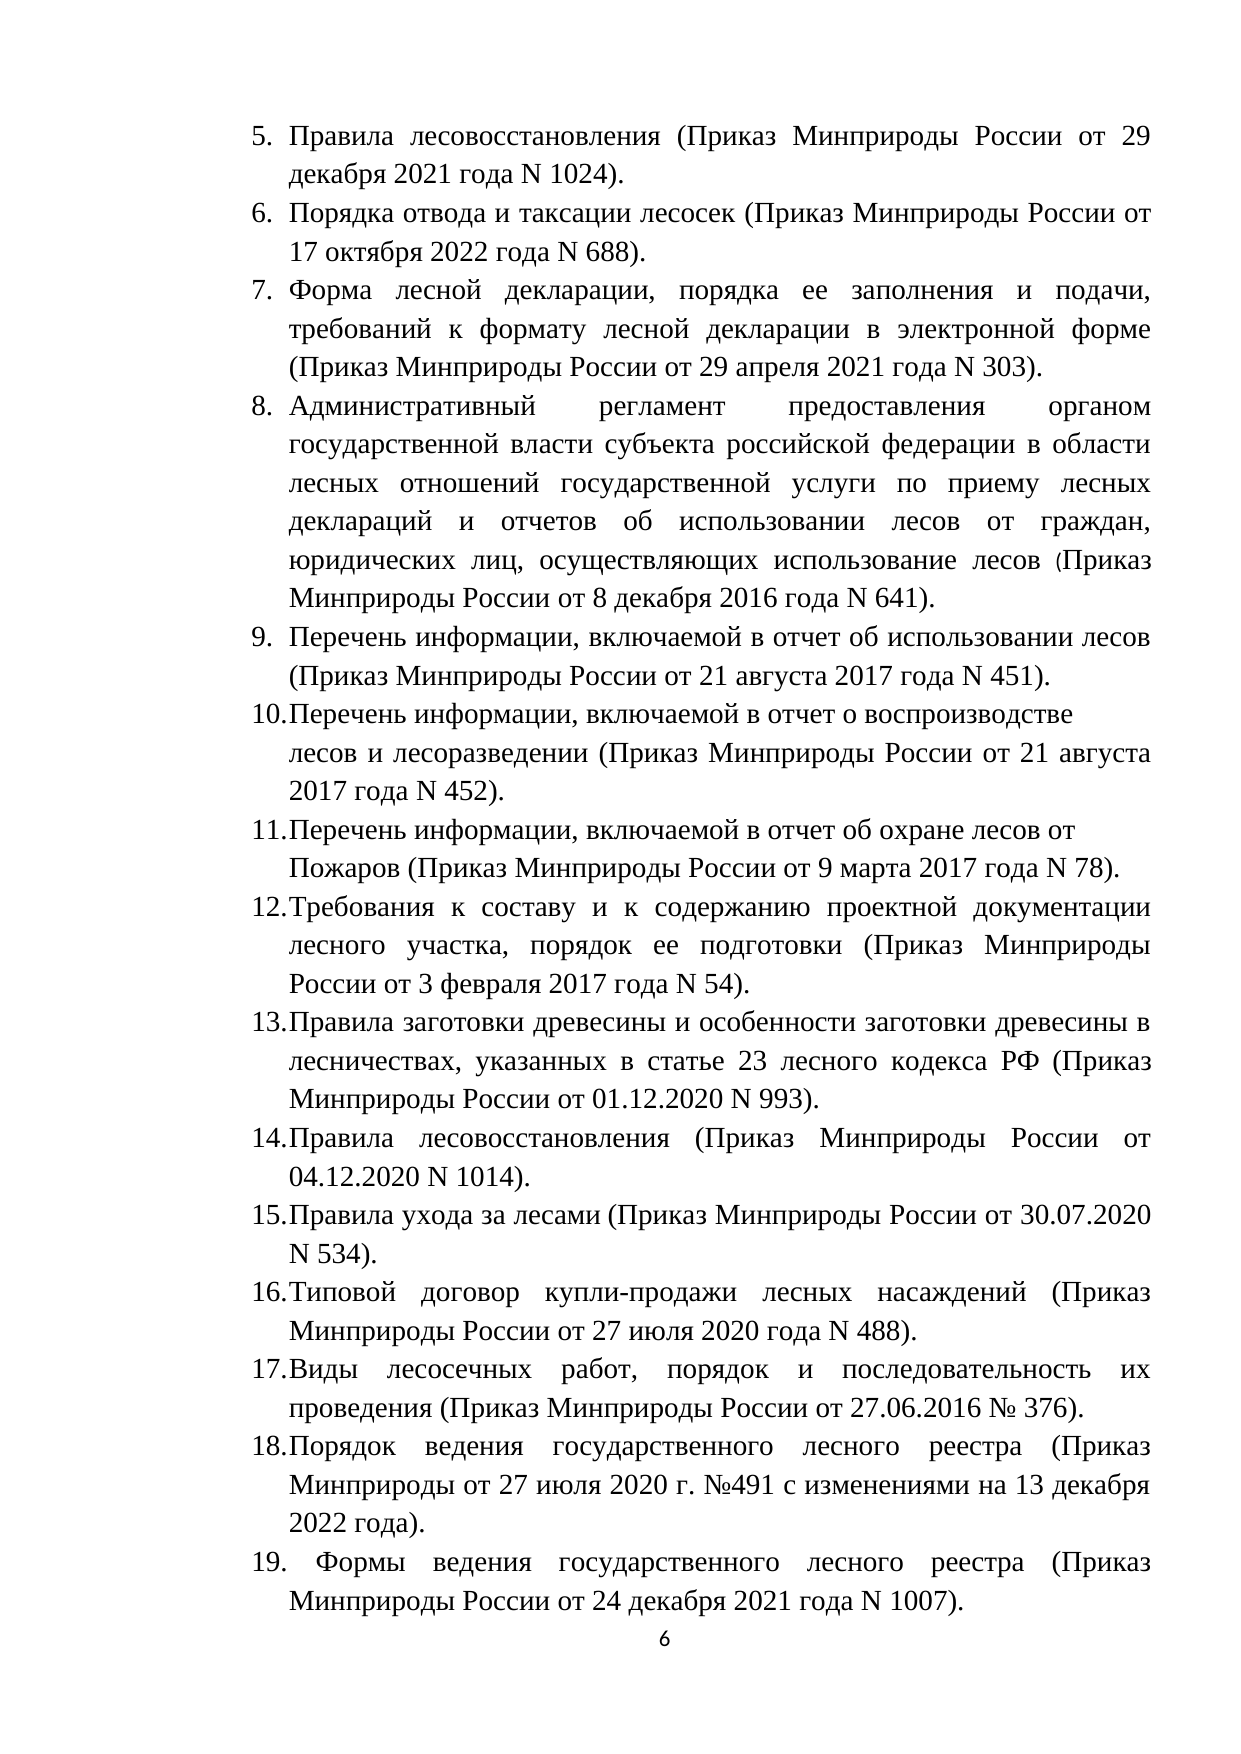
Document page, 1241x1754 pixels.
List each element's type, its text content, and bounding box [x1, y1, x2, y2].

list Типовой договор купли-продажи лесных насаждений (Приказ Минприроды России от 27 июля 2020 года N 488). [251, 1274, 1152, 1346]
list Правила заготовки древесины и особенности заготовки древесины в лесничествах, указанных в статье 23 лесного кодекса РФ (Приказ Минприроды России от 01.12.2020 N 993). [251, 1004, 1152, 1115]
list Правила лесовосстановления (Приказ Минприроды России от 29 декабря 2021 года N 1024). [251, 118, 1152, 190]
list Административный регламент предоставления органом государственной власти субъекта российской федерации в области лесных отношений государственной услуги по приему лесных деклараций и отчетов об использовании лесов от граждан, юридических лиц, осуществляющих использование лесов (Приказ Минприроды России от 8 декабря 2016 года N 641). [251, 388, 1152, 614]
list Перечень информации, включаемой в отчет об охране лесов от [251, 812, 1152, 845]
list Перечень информации, включаемой в отчет о воспроизводстве [251, 696, 1152, 730]
list Виды лесосечных работ, порядок и последовательность их проведения (Приказ Минприроды России от 27.06.2016 № 376). [251, 1351, 1152, 1423]
list Правила ухода за лесами (Приказ Минприроды России от 30.07.2020 N 534). [251, 1197, 1152, 1269]
list Перечень информации, включаемой в отчет об использовании лесов (Приказ Минприроды России от 21 августа 2017 года N 451). [251, 619, 1152, 691]
list Пожаров (Приказ Минприроды России от 9 марта 2017 года N 78). [288, 850, 1152, 884]
list Правила лесовосстановления (Приказ Минприроды России от 04.12.2020 N 1014). [251, 1120, 1152, 1192]
list Форма лесной декларации, порядка ее заполнения и подачи, требований к формату лесной декларации в электронной форме (Приказ Минприроды России от 29 апреля 2021 года N 303). [251, 272, 1152, 383]
list Требования к составу и к содержанию проектной документации лесного участка, порядок ее подготовки (Приказ Минприроды России от 3 февраля 2017 года N 54). [251, 889, 1152, 999]
list Формы ведения государственного лесного реестра (Приказ Минприроды России от 24 декабря 2021 года N 1007). [251, 1544, 1152, 1616]
list Порядок ведения государственного лесного реестра (Приказ Минприроды от 27 июля 2020 г. №491 с изменениями на 13 декабря 2022 года). [251, 1428, 1152, 1539]
list лесов и лесоразведении (Приказ Минприроды России от 21 августа 2017 года N 452). [288, 735, 1152, 807]
list Порядка отвода и таксации лесосек (Приказ Минприроды России от 17 октября 2022 года N 688). [251, 195, 1152, 267]
